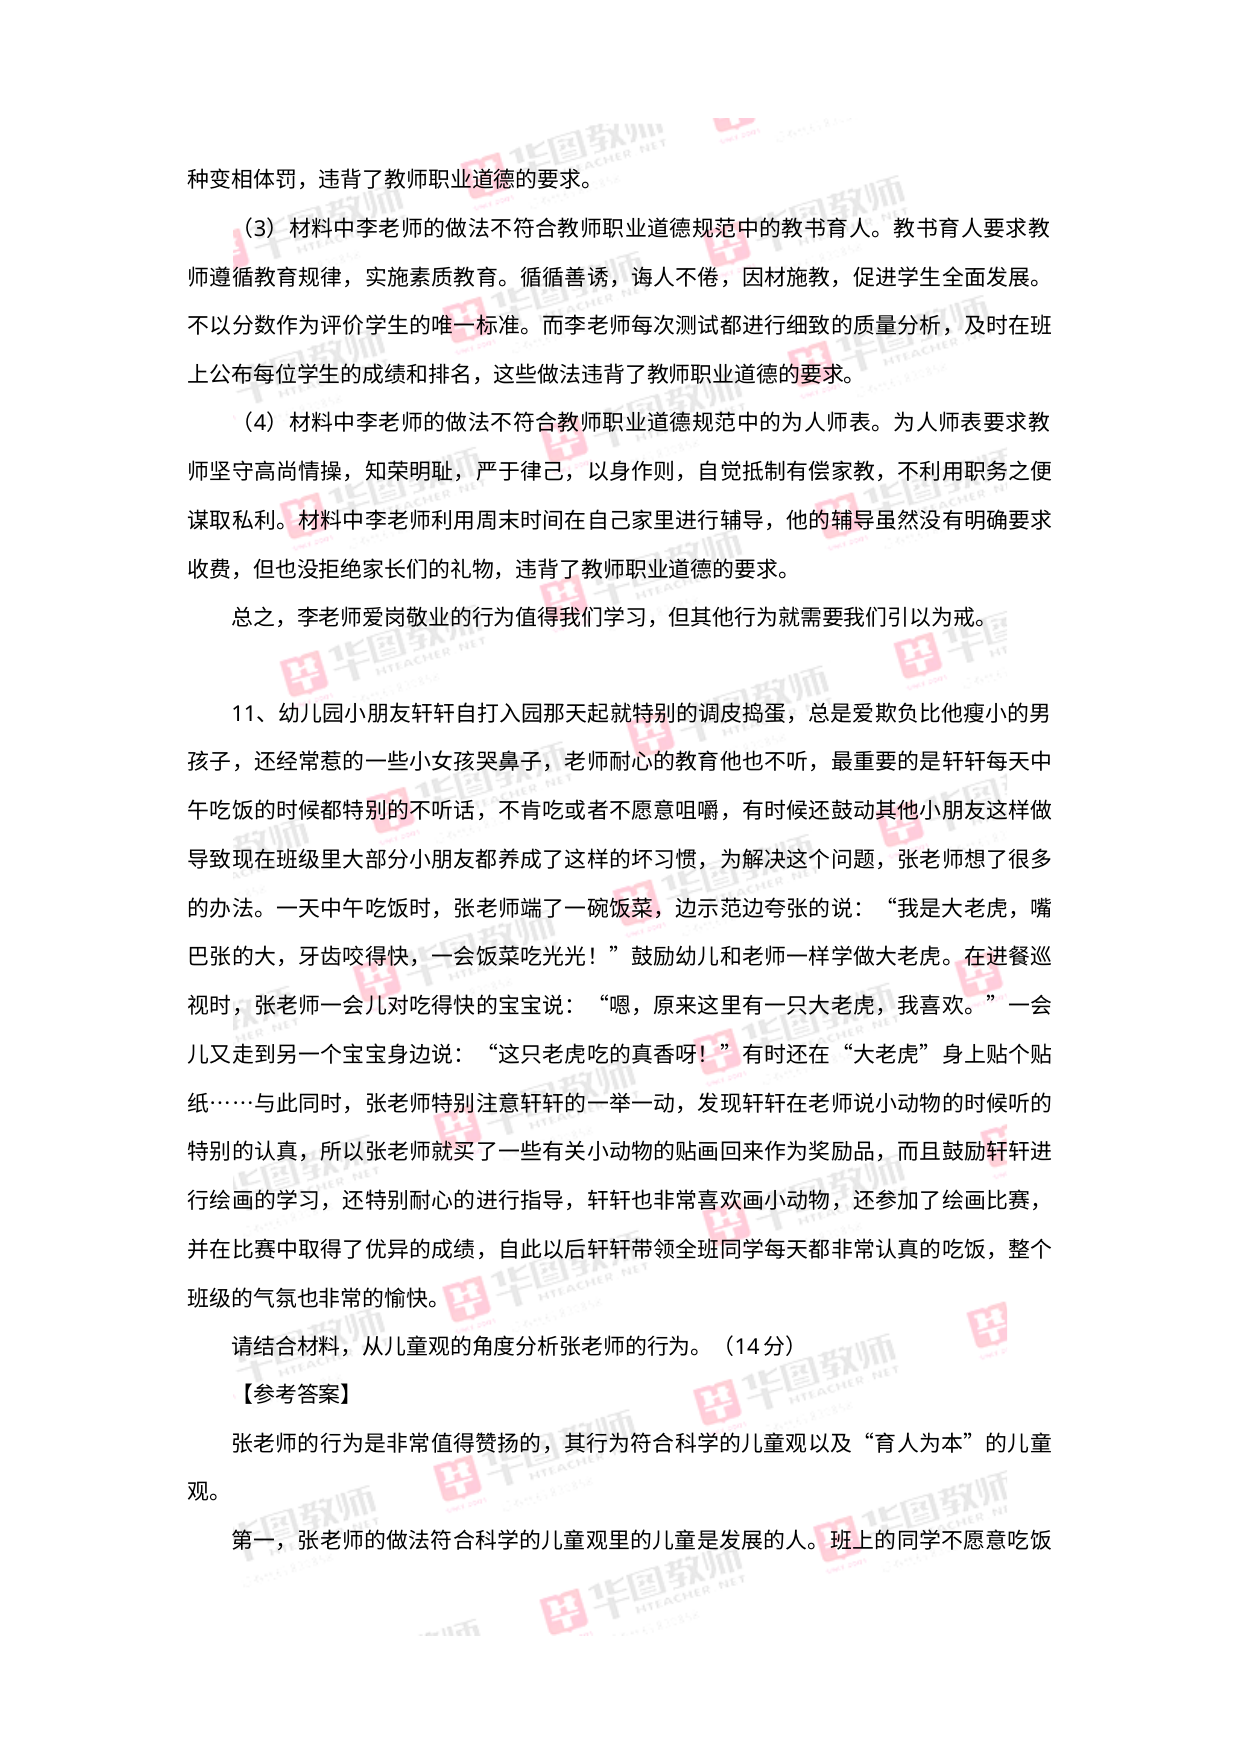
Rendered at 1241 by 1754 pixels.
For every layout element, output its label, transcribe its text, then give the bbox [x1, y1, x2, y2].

text （3）材料中李老师的做法不符合教师职业道德规范中的教书育人。教书育人要求教师遵循教育规律，实施素质教育。循循善诱，诲人不倦，因材施教，促进学生全面发展。不以分数作为评价学生的唯一标准。而李老师每次测试都进行细致的质量分析，及时在班上公布每位学生的成绩和排名，这些做法违背了教师职业道德的要求。 [187, 210, 1053, 389]
text 张老师的行为是非常值得赞扬的，其行为符合科学的儿童观以及“育人为本”的儿童观。 [187, 1425, 1053, 1506]
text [187, 1522, 1053, 1555]
text 【参考答案】 [187, 1377, 1053, 1409]
text 11、幼儿园小朋友轩轩自打入园那天起就特别的调皮捣蛋，总是爱欺负比他瘦小的男孩子，还经常惹的一些小女孩哭鼻子，老师耐心的教育他也不听，最重要的是轩轩每天中午吃饭的时候都特别的不听话，不肯吃或者不愿意咀嚼，有时候还鼓动其他小朋友这样做，导致现在班级里大部分小朋友都养成了这样的坏习惯，为解决这个问题，张老师想了很多的办法。一天中午吃饭时，张老师端了一碗饭菜，边示范边夸张的说：“我是大老虎，嘴巴张的大，牙齿咬得快，一会饭菜吃光光！”鼓励幼儿和老师一样学做大老虎。在进餐巡视时，张老师一会儿对吃得快的宝宝说：“嗯，原来这里有一只大老虎，我喜欢。”一会儿又走到另一个宝宝身边说：“这只老虎吃的真香呀！”有时还在“大老虎”身上贴个贴纸……与此同时，张老师特别注意轩轩的一举一动，发现轩轩在老师说小动物的时候听的特别的认真，所以张老师就买了一些有关小动物的贴画回来作为奖励品，而且鼓励轩轩进行绘画的学习，还特别耐心的进行指导，轩轩也非常喜欢画小动物，还参加了绘画比赛，并在比赛中取得了优异的成绩，自此以后轩轩带领全班同学每天都非常认真的吃饭，整个班级的气氛也非常的愉快。 [187, 695, 1053, 1313]
text 请结合材料，从儿童观的角度分析张老师的行为。（14分） [187, 1328, 1053, 1361]
text 总之，李老师爱岗敬业的行为值得我们学习，但其他行为就需要我们引以为戒。 [187, 599, 1053, 632]
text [187, 162, 1053, 194]
text （4）材料中李老师的做法不符合教师职业道德规范中的为人师表。为人师表要求教师坚守高尚情操，知荣明耻，严于律己，以身作则，自觉抵制有偿家教，不利用职务之便谋取私利。材料中李老师利用周末时间在自己家里进行辅导，他的辅导虽然没有明确要求收费，但也没拒绝家长们的礼物，违背了教师职业道德的要求。 [187, 405, 1053, 584]
